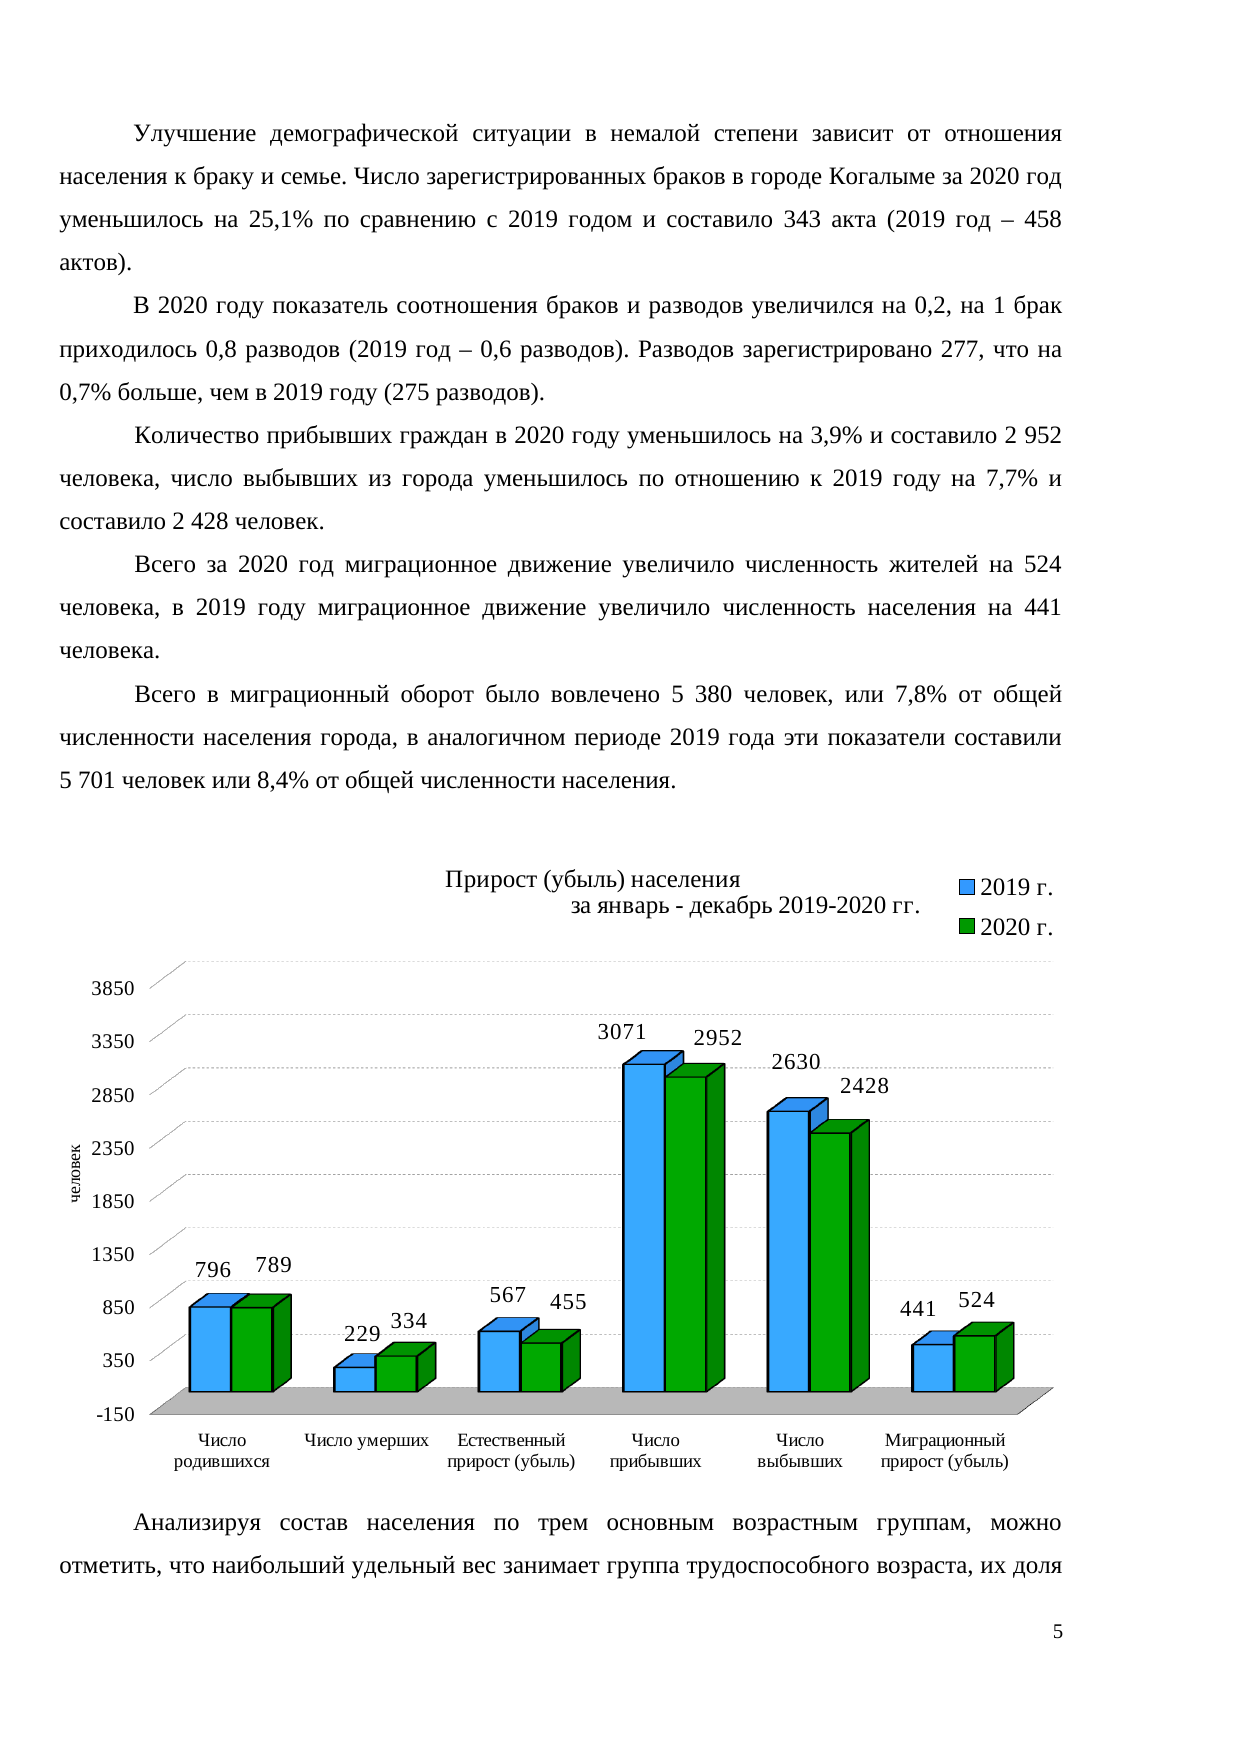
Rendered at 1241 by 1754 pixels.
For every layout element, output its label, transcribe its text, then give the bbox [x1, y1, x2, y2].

text В 2020 году показатель соотношения браков и разводов увеличился на 0,2, на 1 брак приходилось 0,8 разводов (2019 год – 0,6 разводов). Разводов зарегистрировано 277, что на 0,7% больше, чем в 2019 году (275 разводов). [59, 291, 1063, 406]
text Всего за 2020 год миграционное движение увеличило численность жителей на 524 человека, в 2019 году миграционное движение увеличило численность населения на 441 человека. [59, 549, 1063, 664]
text Улучшение демографической ситуации в немалой степени зависит от отношения населения к браку и семье. Число зарегистрированных браков в городе Когалыме за 2020 год уменьшилось на 25,1% по сравнению с 2019 годом и составило 343 акта (2019 год – 458 актов). [59, 118, 1063, 276]
text Всего в миграционный оборот было вовлечено 5 380 человек, или 7,8% от общей численности населения города, в аналогичном периоде 2019 года эти показатели составили 5 701 человек или 8,4% от общей численности населения. [59, 679, 1063, 794]
text Количество прибывших граждан в 2020 году уменьшилось на 3,9% и составило 2 952 человека, число выбывших из города уменьшилось по отношению к 2019 году на 7,7% и составило 2 428 человек. [59, 420, 1063, 535]
